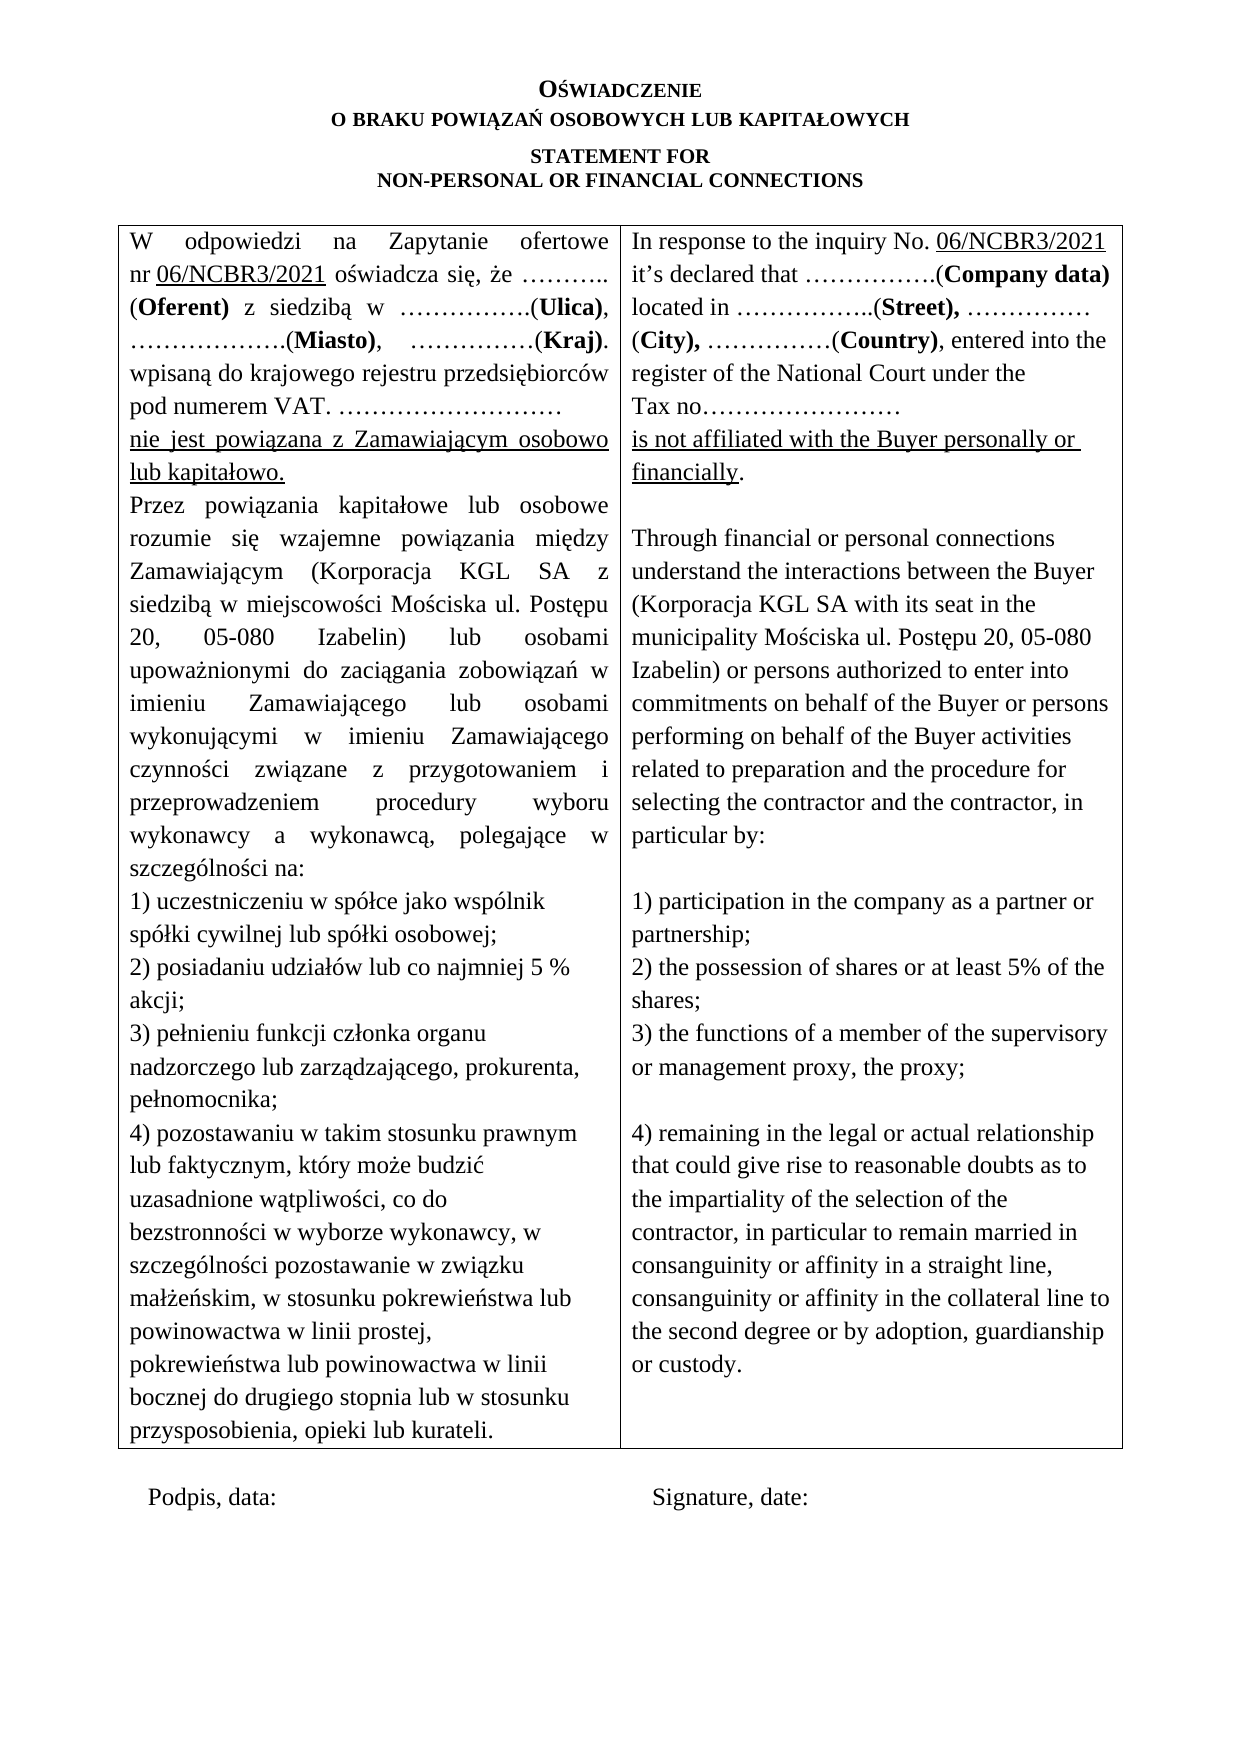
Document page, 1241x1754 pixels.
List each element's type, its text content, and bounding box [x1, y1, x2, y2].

table_header W odpowiedzi na Zapytanie ofertowe nr 06/NCBR3/2021 oświadcza się, że ………..(Oferent) z siedzibą w …………….(Ulica), ……………….(Miasto), ……………(Kraj). wpisaną do krajowego rejestru przedsiębiorców pod numerem VAT. ……………………… nie jest powiązana z Zamawiającym osobowo lub kapitałowo. Przez powiązania kapitałowe lub osobowe rozumie się wzajemne powiązania między Zamawiającym (Korporacja KGL SA z siedzibą w miejscowości Mościska ul. Postępu 20, 05-080 Izabelin) lub osobami upoważnionymi do zaciągania zobowiązań w imieniu Zamawiającego lub osobami wykonującymi w imieniu Zamawiającego czynności związane z przygotowaniem i przeprowadzeniem procedury wyboru wykonawcy a wykonawcą, polegające w szczególności na: 1) uczestniczeniu w spółce jako wspólnik spółki cywilnej lub spółki osobowej; 2) posiadaniu udziałów lub co najmniej 5 % akcji; 3) pełnieniu funkcji członka organu nadzorczego lub zarządzającego, prokurenta, pełnomocnika; 4) pozostawaniu w takim stosunku prawnym lub faktycznym, który może budzić uzasadnione wątpliwości, co do bezstronności w wyborze wykonawcy, w szczególności pozostawanie w związku małżeńskim, w stosunku pokrewieństwa lub powinowactwa w linii prostej, pokrewieństwa lub powinowactwa w linii bocznej do drugiego stopnia lub w stosunku przysposobienia, opieki lub kurateli. [119, 226, 620, 1448]
text Oświadczenie [148, 74, 1093, 103]
text NON-PERSONAL OR FINANCIAL CONNECTIONS [148, 168, 1093, 192]
text Podpis, data: Signature, date: [148, 1482, 1093, 1511]
table_header In response to the inquiry No. 06/NCBR3/2021 it’s declared that …………….(Company data) located in ……………..(Street), ……………(City), ……………(Country), entered into the register of the National Court under the Tax no…………………… is not affiliated with the Buyer personally or financially. Through financial or personal connections understand the interactions between the Buyer (Korporacja KGL SA with its seat in the municipality Mościska ul. Postępu 20, 05-080 Izabelin) or persons authorized to enter into commitments on behalf of the Buyer or persons performing on behalf of the Buyer activities related to preparation and the procedure for selecting the contractor and the contractor, in particular by: 1) participation in the company as a partner or partnership; 2) the possession of shares or at least 5% of the shares; 3) the functions of a member of the supervisory or management proxy, the proxy; 4) remaining in the legal or actual relationship that could give rise to reasonable doubts as to the impartiality of the selection of the contractor, in particular to remain married in consanguinity or affinity in a straight line, consanguinity or affinity in the collateral line to the second degree or by adoption, guardianship or custody. [621, 226, 1122, 1448]
text o braku powiązań osobowych lub kapitałowych [148, 103, 1093, 131]
text STATEMENT FOR [148, 144, 1093, 168]
